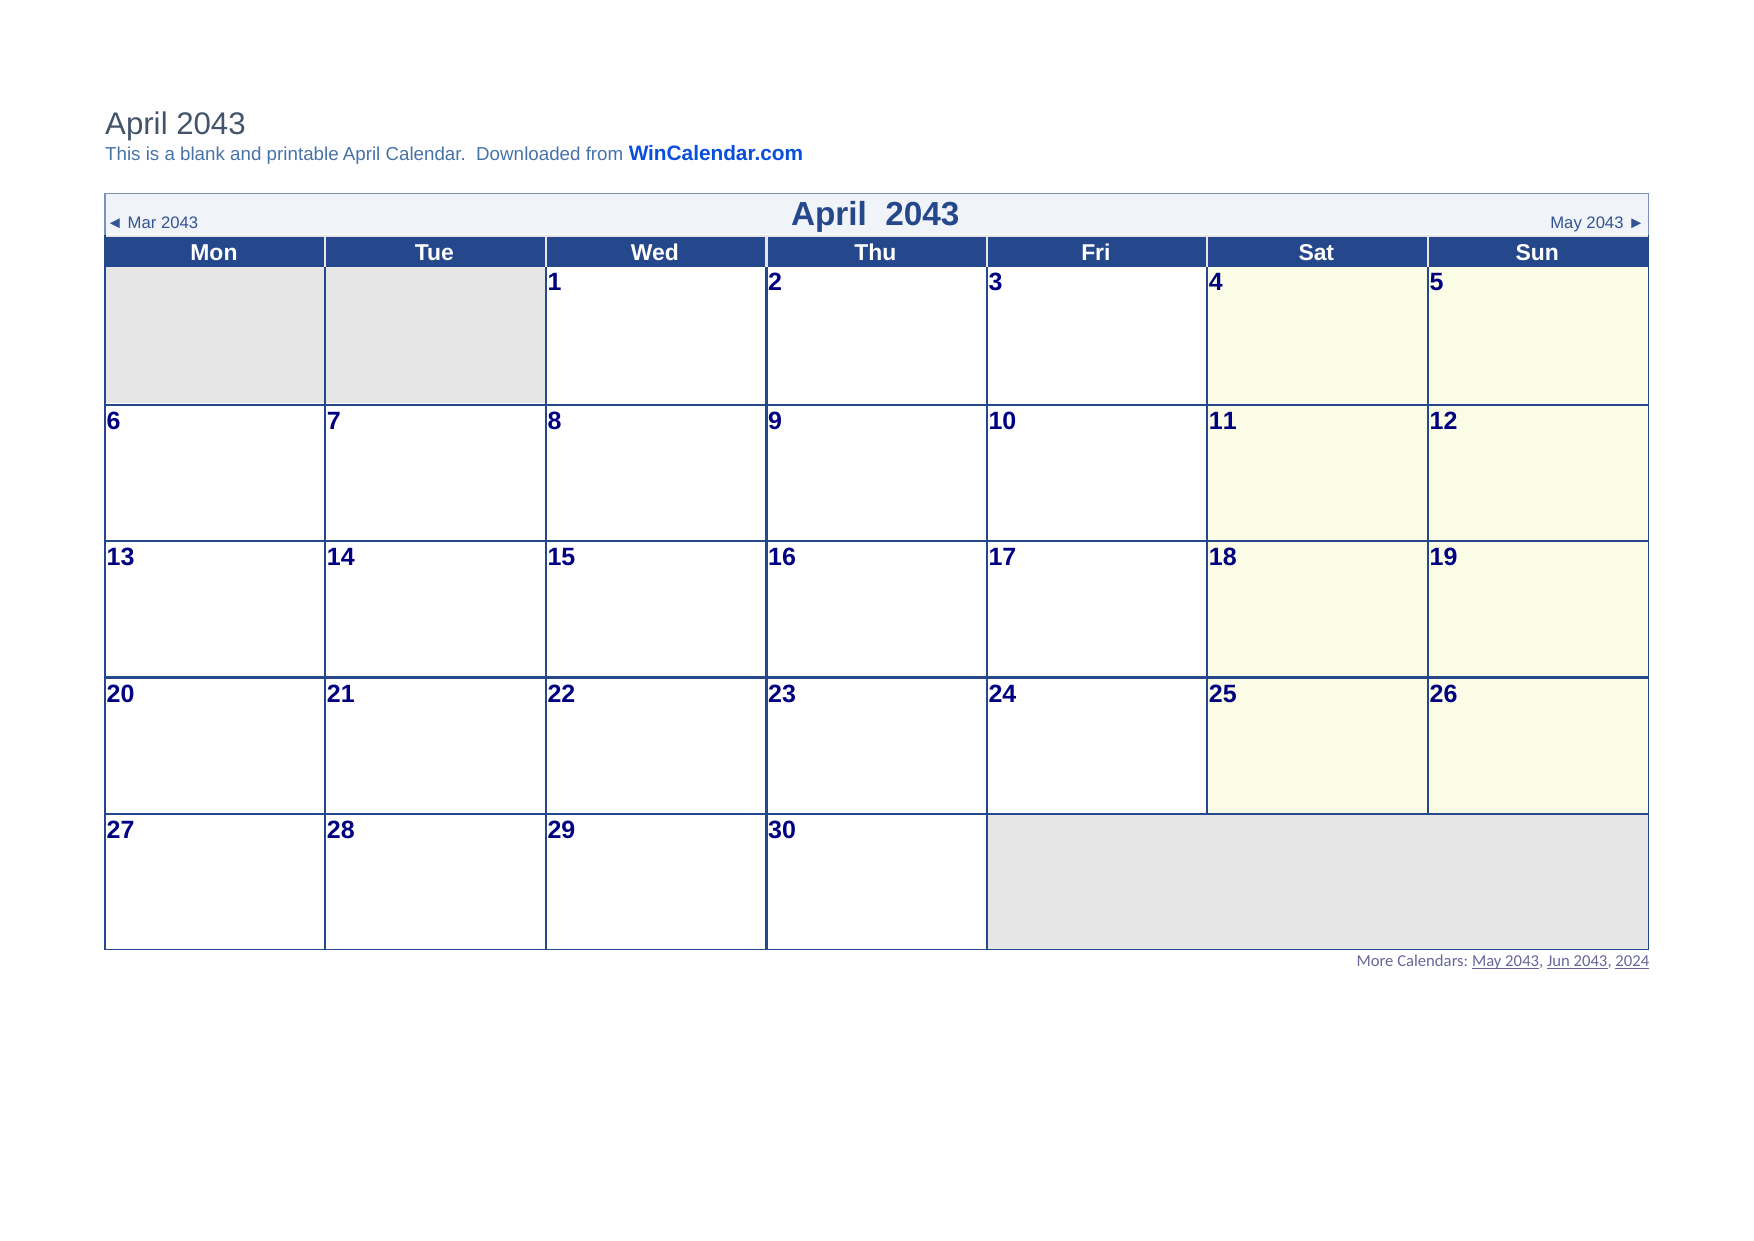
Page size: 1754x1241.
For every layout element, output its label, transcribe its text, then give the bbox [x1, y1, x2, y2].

table_cell 18 [1208, 542, 1427, 676]
table_cell 23 [768, 679, 986, 813]
table_cell [326, 267, 545, 403]
table_cell 22 [547, 679, 765, 813]
table_cell 7 [326, 406, 545, 540]
table_cell 6 [106, 406, 324, 540]
table_cell 3 [988, 267, 1206, 403]
table_cell 25 [1208, 679, 1427, 813]
table_cell [106, 267, 324, 403]
table_cell Sun [1429, 237, 1648, 267]
table_cell 14 [326, 542, 545, 676]
table_cell 2 [768, 267, 986, 403]
table_cell 9 [768, 406, 986, 540]
table_header April 2043 [325, 194, 1428, 234]
table_cell 21 [326, 679, 545, 813]
table_header May 2043 ► [1428, 194, 1648, 234]
table_cell 28 [326, 815, 545, 949]
table_cell 19 [1429, 542, 1648, 676]
table_cell Sat [1208, 237, 1427, 267]
table_cell 16 [768, 542, 986, 676]
table_cell 20 [106, 679, 324, 813]
table_cell [988, 815, 1648, 949]
table_cell 12 [1429, 406, 1648, 540]
table_cell Fri [988, 237, 1206, 267]
table_cell 26 [1429, 679, 1648, 813]
table_cell Wed [547, 237, 765, 267]
table_cell 10 [988, 406, 1206, 540]
table_cell 17 [988, 542, 1206, 676]
table_cell 30 [768, 815, 986, 949]
table_cell 15 [547, 542, 765, 676]
table_cell Thu [768, 237, 986, 267]
table_cell 27 [106, 815, 324, 949]
text More Calendars: May 2043, Jun 2043, 2024 [105, 950, 1649, 971]
table_cell Tue [326, 237, 545, 267]
text April 2043 This is a blank and printable April Calendar. Downloaded from WinCalendar.com [105, 105, 1649, 193]
table_cell 29 [547, 815, 765, 949]
table_cell 4 [1208, 267, 1427, 403]
table_cell 24 [988, 679, 1206, 813]
table_cell 1 [547, 267, 765, 403]
table_cell 13 [106, 542, 324, 676]
table_header ◄ Mar 2043 [106, 194, 325, 234]
table_cell 8 [547, 406, 765, 540]
table_cell Mon [106, 237, 324, 267]
table_cell 5 [1429, 267, 1648, 403]
table_cell 11 [1208, 406, 1427, 540]
